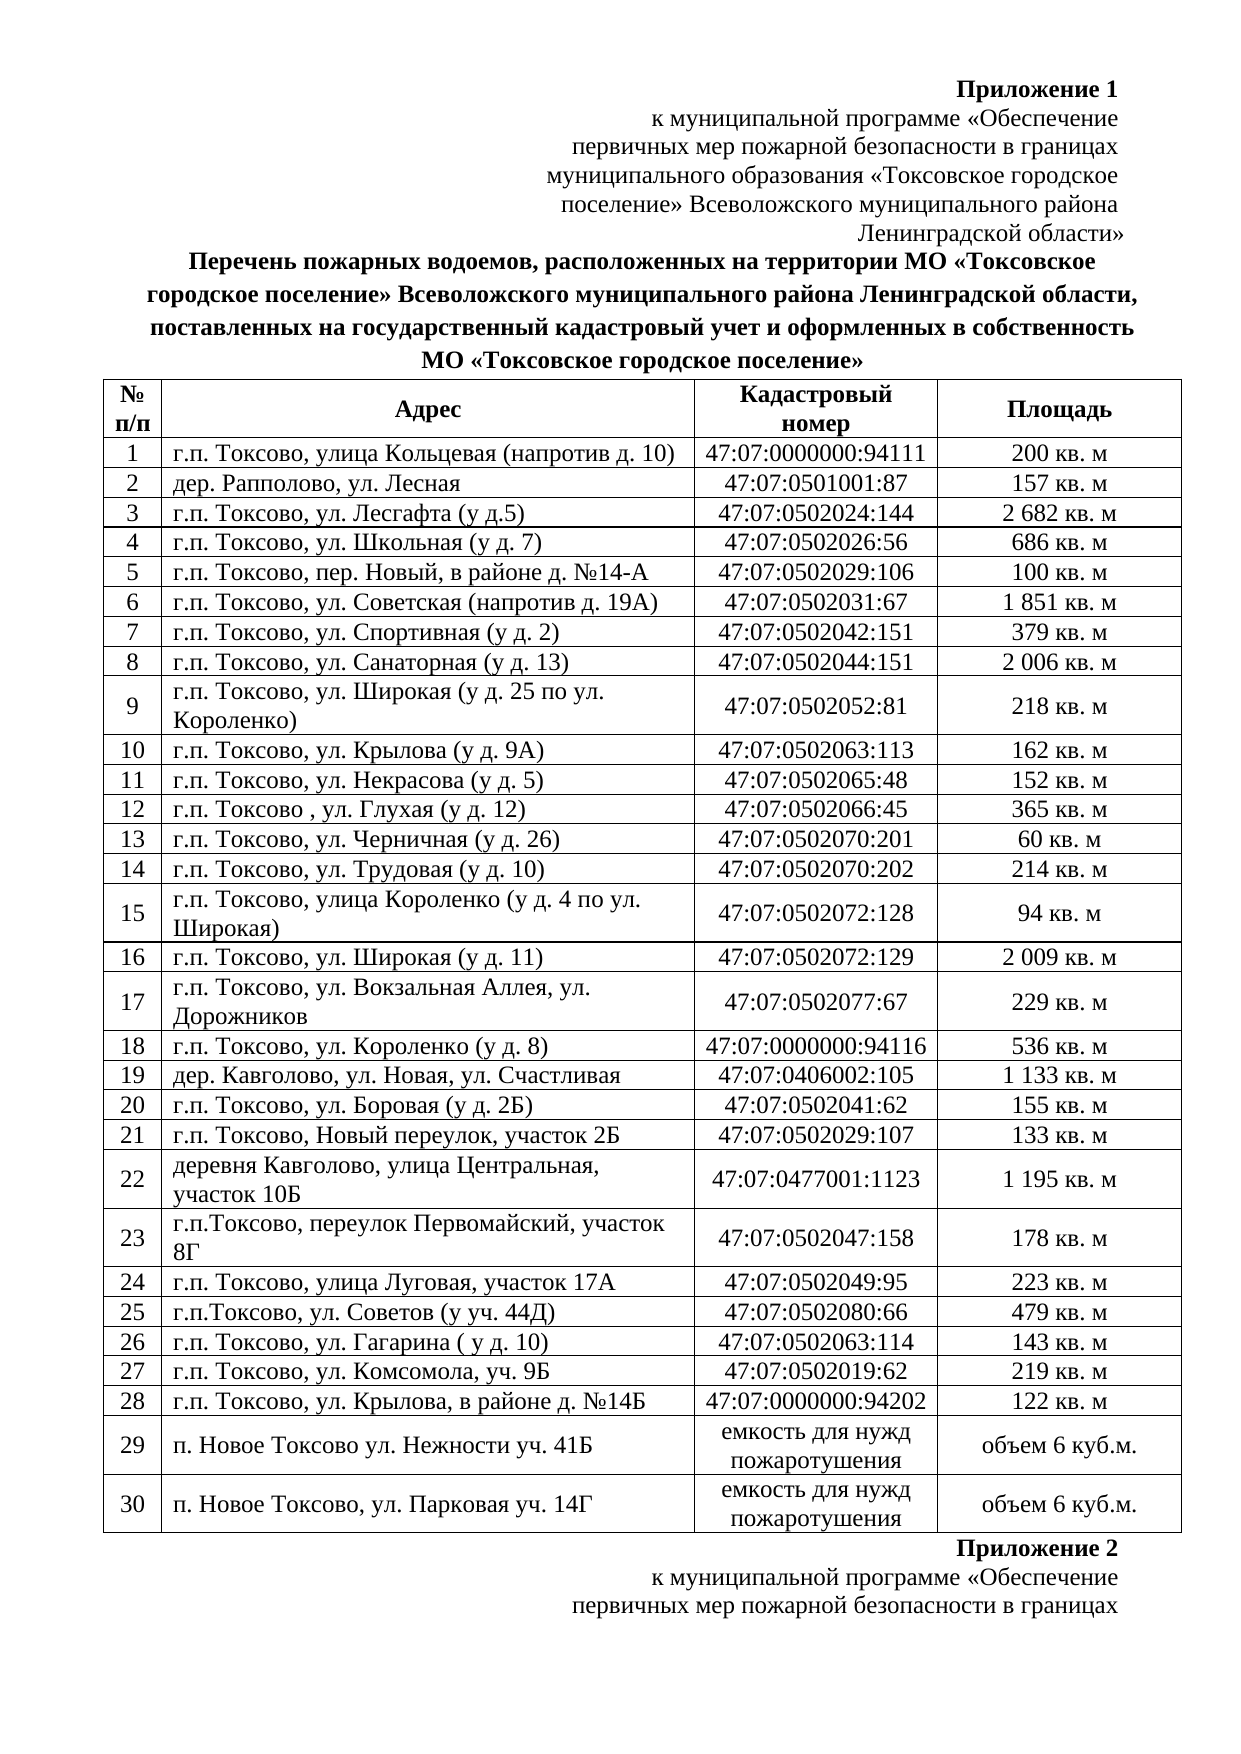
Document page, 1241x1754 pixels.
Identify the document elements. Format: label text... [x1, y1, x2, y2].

table_cell 47:07:0502029:106 [695, 557, 937, 586]
table_cell г.п. Токсово, ул. Лесгафта (у д.5) [162, 498, 694, 526]
table_cell г.п. Токсово, ул. Черничная (у д. 26) [162, 824, 694, 853]
table_cell г.п. Токсово, ул. Короленко (у д. 8) [162, 1031, 694, 1059]
table_cell 223 кв. м [938, 1267, 1181, 1296]
text Приложение 1 к муниципальной программе «Обеспечение первичных мер пожарной безопасности в границах муниципального образования «Токсовское городское поселение» Всеволожского муниципального района Ленинградской области» [133, 74, 1124, 246]
table_cell 5 [104, 557, 161, 586]
table_cell 19 [104, 1061, 161, 1089]
table_cell п. Новое Токсово ул. Нежности уч. 41Б [162, 1416, 694, 1473]
table_cell 1 [104, 438, 161, 467]
table_cell 47:07:0502031:67 [695, 587, 937, 616]
table_cell г.п. Токсово, ул. Гагарина ( у д. 10) [162, 1327, 694, 1355]
table_cell 60 кв. м [938, 824, 1181, 853]
table_cell г.п. Токсово, ул. Трудовая (у д. 10) [162, 854, 694, 883]
table_cell 47:07:0502072:129 [695, 943, 937, 971]
table_cell 162 кв. м [938, 735, 1181, 764]
table_cell 152 кв. м [938, 765, 1181, 793]
table_cell 1 851 кв. м [938, 587, 1181, 616]
table_cell 24 [104, 1267, 161, 1296]
table_cell дер. Рапполово, ул. Лесная [162, 468, 694, 497]
table_cell объем 6 куб.м. [938, 1475, 1181, 1532]
table_cell 47:07:0000000:94116 [695, 1031, 937, 1059]
table_cell г.п. Токсово, улица Луговая, участок 17А [162, 1267, 694, 1296]
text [133, 1533, 1124, 1619]
table_cell 1 133 кв. м [938, 1061, 1181, 1089]
table_cell г.п. Токсово, Новый переулок, участок 2Б [162, 1120, 694, 1149]
table_cell 686 кв. м [938, 528, 1181, 556]
table_cell емкость для нужд пожаротушения [695, 1475, 937, 1532]
table_cell г.п. Токсово, ул. Советская (напротив д. 19А) [162, 587, 694, 616]
table_cell 8 [104, 647, 161, 675]
table_cell 23 [104, 1209, 161, 1266]
table_header Адрес [162, 380, 694, 437]
table_cell 47:07:0502065:48 [695, 765, 937, 793]
table_cell п. Новое Токсово, ул. Парковая уч. 14Г [162, 1475, 694, 1532]
table_cell 21 [104, 1120, 161, 1149]
table_cell 47:07:0000000:94111 [695, 438, 937, 467]
table_cell 47:07:0502029:107 [695, 1120, 937, 1149]
table_cell 2 006 кв. м [938, 647, 1181, 675]
table_cell 14 [104, 854, 161, 883]
table_cell 47:07:0502070:202 [695, 854, 937, 883]
table_cell г.п. Токсово, ул. Вокзальная Аллея, ул. Дорожников [162, 972, 694, 1030]
table_cell 47:07:0502080:66 [695, 1297, 937, 1326]
table_cell 9 [104, 676, 161, 734]
table_cell 219 кв. м [938, 1356, 1181, 1385]
table_cell г.п. Токсово, ул. Санаторная (у д. 13) [162, 647, 694, 675]
table_cell 27 [104, 1356, 161, 1385]
table_cell 47:07:0502072:128 [695, 884, 937, 941]
table_cell г.п. Токсово, улица Кольцевая (напротив д. 10) [162, 438, 694, 467]
table_cell 536 кв. м [938, 1031, 1181, 1059]
table_header Кадастровый номер [695, 380, 937, 437]
table_header Площадь [938, 380, 1181, 437]
table_cell 47:07:0502041:62 [695, 1090, 937, 1119]
table_cell 47:07:0502049:95 [695, 1267, 937, 1296]
table_cell емкость для нужд пожаротушения [695, 1416, 937, 1473]
table_cell 17 [104, 972, 161, 1030]
table_cell 122 кв. м [938, 1386, 1181, 1415]
table_cell г.п. Токсово, ул. Широкая (у д. 11) [162, 943, 694, 971]
table_cell 13 [104, 824, 161, 853]
table_cell 4 [104, 528, 161, 556]
table_cell 379 кв. м [938, 617, 1181, 646]
table_cell г.п. Токсово, ул. Комсомола, уч. 9Б [162, 1356, 694, 1385]
table_cell г.п.Токсово, переулок Первомайский, участок 8Г [162, 1209, 694, 1266]
table_cell г.п. Токсово, пер. Новый, в районе д. №14-А [162, 557, 694, 586]
table_cell дер. Кавголово, ул. Новая, ул. Счастливая [162, 1061, 694, 1089]
table_cell 12 [104, 795, 161, 823]
table_cell 47:07:0502077:67 [695, 972, 937, 1030]
table_cell г.п. Токсово, ул. Спортивная (у д. 2) [162, 617, 694, 646]
table_cell 47:07:0502042:151 [695, 617, 937, 646]
table_cell 47:07:0000000:94202 [695, 1386, 937, 1415]
table_cell 47:07:0502047:158 [695, 1209, 937, 1266]
table_cell г.п. Токсово , ул. Глухая (у д. 12) [162, 795, 694, 823]
table_cell 47:07:0502070:201 [695, 824, 937, 853]
table_cell 100 кв. м [938, 557, 1181, 586]
table_header № п/п [104, 380, 161, 437]
table_cell г.п. Токсово, ул. Боровая (у д. 2Б) [162, 1090, 694, 1119]
table_cell 479 кв. м [938, 1297, 1181, 1326]
table_cell 16 [104, 943, 161, 971]
table_cell 133 кв. м [938, 1120, 1181, 1149]
table_cell 6 [104, 587, 161, 616]
table_cell 47:07:0501001:87 [695, 468, 937, 497]
table_cell 229 кв. м [938, 972, 1181, 1030]
table_cell 47:07:0502019:62 [695, 1356, 937, 1385]
table_cell 20 [104, 1090, 161, 1119]
table_cell 200 кв. м [938, 438, 1181, 467]
table_cell 10 [104, 735, 161, 764]
table_cell деревня Кавголово, улица Центральная, участок 10Б [162, 1150, 694, 1207]
table_cell 2 009 кв. м [938, 943, 1181, 971]
table_cell 94 кв. м [938, 884, 1181, 941]
table_cell 143 кв. м [938, 1327, 1181, 1355]
table_cell 3 [104, 498, 161, 526]
table_cell 47:07:0406002:105 [695, 1061, 937, 1089]
table_cell объем 6 куб.м. [938, 1416, 1181, 1473]
table_cell 18 [104, 1031, 161, 1059]
table_cell 29 [104, 1416, 161, 1473]
table_cell 47:07:0502026:56 [695, 528, 937, 556]
table_cell 15 [104, 884, 161, 941]
table_cell 30 [104, 1475, 161, 1532]
table_cell г.п. Токсово, ул. Широкая (у д. 25 по ул. Короленко) [162, 676, 694, 734]
table_cell 365 кв. м [938, 795, 1181, 823]
table_cell 1 195 кв. м [938, 1150, 1181, 1207]
table_cell 28 [104, 1386, 161, 1415]
table_cell 26 [104, 1327, 161, 1355]
table_cell 11 [104, 765, 161, 793]
table_cell г.п. Токсово, ул. Школьная (у д. 7) [162, 528, 694, 556]
table_cell 47:07:0477001:1123 [695, 1150, 937, 1207]
table_cell г.п. Токсово, ул. Крылова, в районе д. №14Б [162, 1386, 694, 1415]
table_cell 25 [104, 1297, 161, 1326]
table_cell 47:07:0502066:45 [695, 795, 937, 823]
table_cell 218 кв. м [938, 676, 1181, 734]
table_cell 178 кв. м [938, 1209, 1181, 1266]
table_cell г.п. Токсово, ул. Крылова (у д. 9А) [162, 735, 694, 764]
table_cell 47:07:0502052:81 [695, 676, 937, 734]
table_cell г.п. Токсово, улица Короленко (у д. 4 по ул. Широкая) [162, 884, 694, 941]
table_cell 155 кв. м [938, 1090, 1181, 1119]
table_cell 2 682 кв. м [938, 498, 1181, 526]
table_cell 47:07:0502063:114 [695, 1327, 937, 1355]
table_cell 47:07:0502024:144 [695, 498, 937, 526]
table_cell 214 кв. м [938, 854, 1181, 883]
table_cell 7 [104, 617, 161, 646]
table_cell 47:07:0502063:113 [695, 735, 937, 764]
table_cell г.п. Токсово, ул. Некрасова (у д. 5) [162, 765, 694, 793]
table_cell г.п.Токсово, ул. Советов (у уч. 44Д) [162, 1297, 694, 1326]
table_cell 2 [104, 468, 161, 497]
table_cell 47:07:0502044:151 [695, 647, 937, 675]
table_cell 22 [104, 1150, 161, 1207]
table_cell 157 кв. м [938, 468, 1181, 497]
text Перечень пожарных водоемов, расположенных на территории МО «Токсовское городское поселение» Всеволожского муниципального района Ленинградской области, поставленных на государственный кадастровый учет и оформленных в собственность МО «Токсовское городское поселение» [133, 246, 1152, 374]
